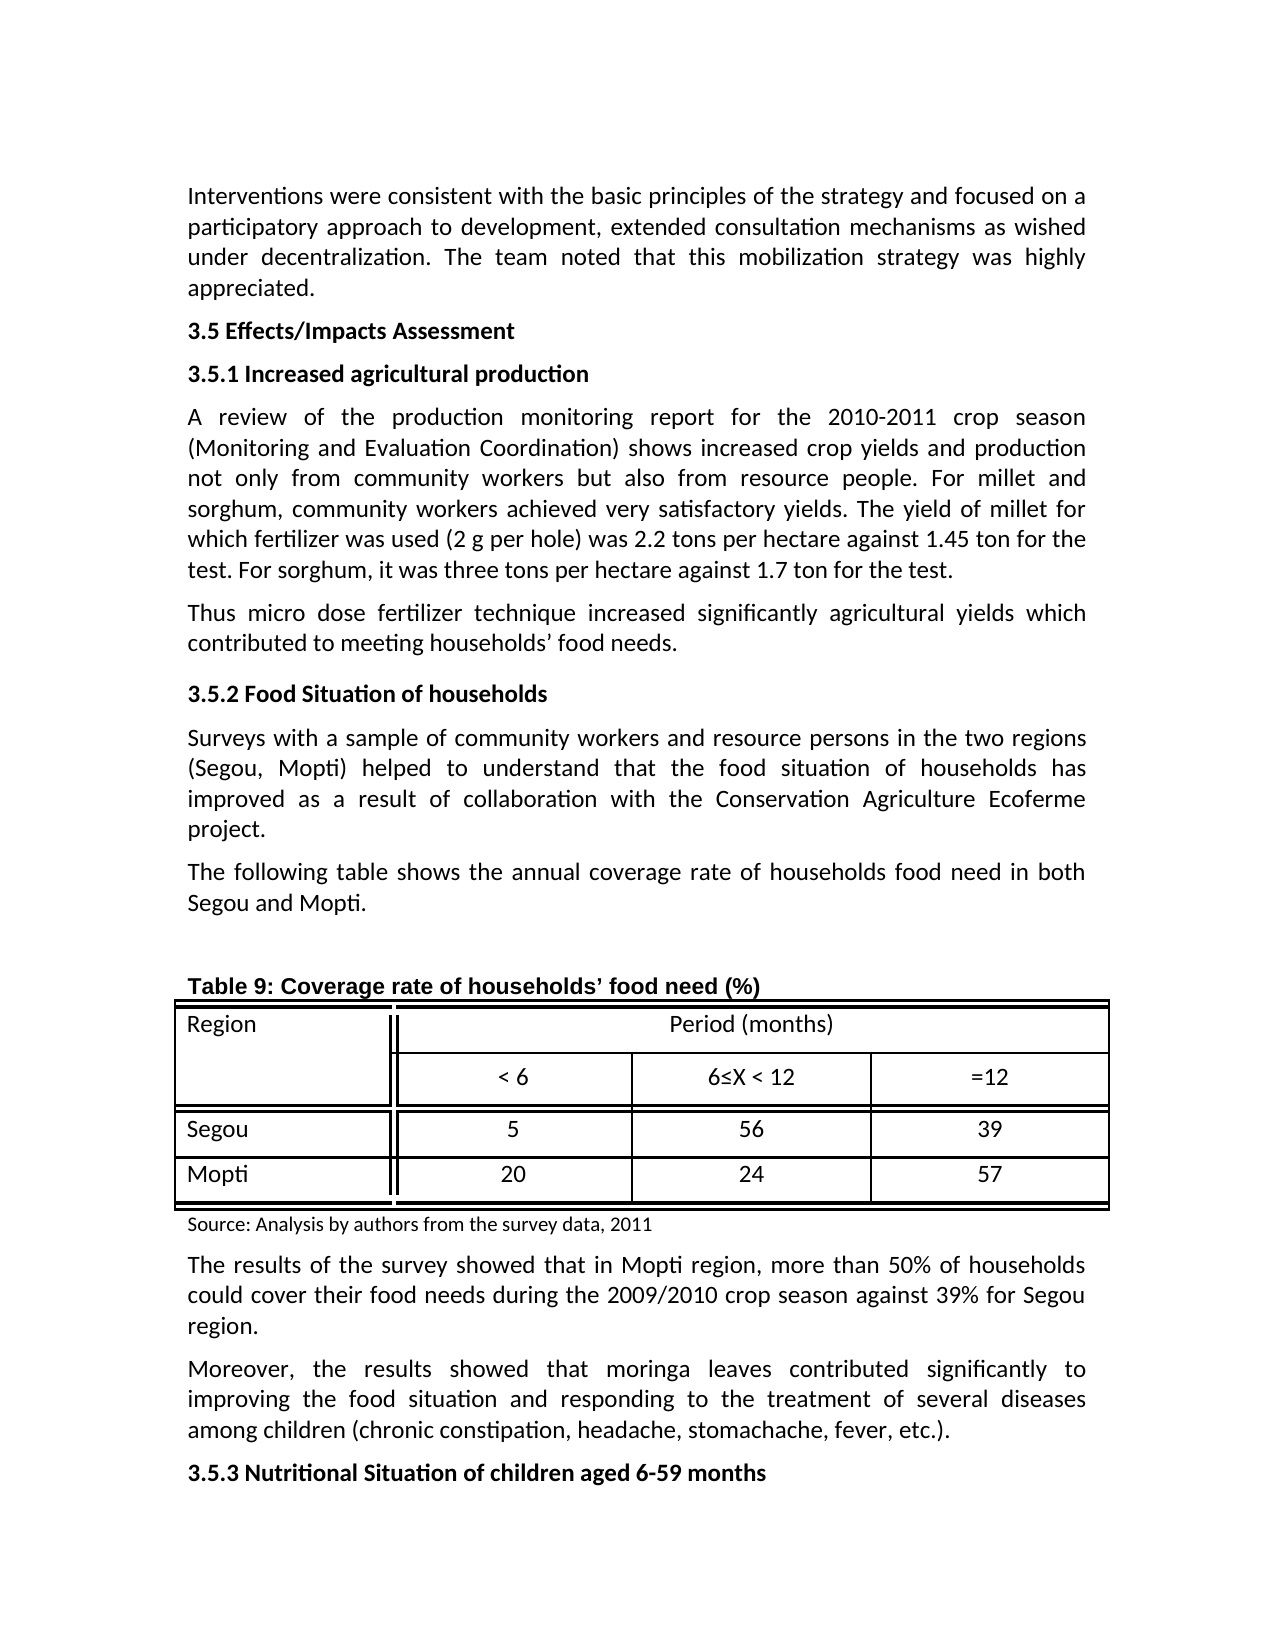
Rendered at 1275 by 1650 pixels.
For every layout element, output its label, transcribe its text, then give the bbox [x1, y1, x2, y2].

table_cell Mopti [176, 1159, 394, 1201]
table_cell 39 [872, 1113, 1108, 1156]
table_cell 6≤X < 12 [633, 1054, 870, 1104]
table_header Period (months) [394, 1002, 1108, 1052]
table_cell 57 [872, 1159, 1108, 1201]
text Surveys with a sample of community workers and resource persons in the two regions (Segou, Mopti) helped to understand that the food situation of households has improved as a result of collaboration with the Conservation Agriculture Ecoferme project. [187, 722, 1087, 844]
text Moreover, the results showed that moringa leaves contributed significantly to improving the food situation and responding to the treatment of several diseases among children (chronic constipation, headache, stomachache, fever, etc.). [187, 1353, 1087, 1444]
text Table 9: Coverage rate of households’ food need (%) [187, 973, 1087, 999]
text Source: Analysis by authors from the survey data, 2011 [187, 1211, 1087, 1236]
text 3.5.2 Food Situation of households [187, 679, 1087, 709]
text 3.5 Effects/Impacts Assessment [187, 315, 1087, 346]
table_cell 56 [633, 1113, 870, 1156]
table_cell 20 [394, 1159, 631, 1201]
table_cell < 6 [399, 1054, 631, 1104]
table_cell 5 [394, 1104, 631, 1156]
table_cell Segou [176, 1104, 394, 1156]
table_header Region [176, 1002, 394, 1104]
text Interventions were consistent with the basic principles of the strategy and focused on a participatory approach to development, extended consultation mechanisms as wished under decentralization. The team noted that this mobilization strategy was highly appreciated. [187, 181, 1087, 303]
text Thus micro dose fertilizer technique increased significantly agricultural yields which contributed to meeting households’ food needs. [187, 597, 1087, 658]
text The following table shows the annual coverage rate of households food need in both Segou and Mopti. [187, 856, 1087, 917]
table_cell =12 [872, 1054, 1108, 1104]
text 3.5.1 Increased agricultural production [187, 358, 1087, 389]
text 3.5.3 Nutritional Situation of children aged 6-59 months [187, 1457, 1087, 1487]
text The results of the survey showed that in Mopti region, more than 50% of households could cover their food needs during the 2009/2010 crop season against 39% for Segou region. [187, 1249, 1087, 1340]
text A review of the production monitoring report for the 2010-2011 crop season (Monitoring and Evaluation Coordination) shows increased crop yields and production not only from community workers but also from resource people. For millet and sorghum, community workers achieved very satisfactory yields. The yield of millet for which fertilizer was used ( per hole) was 2.2 tons per hectare against 1.45 ton for the test. For sorghum, it was three tons per hectare against 1.7 ton for the test. [187, 401, 1087, 584]
table_cell 24 [633, 1159, 870, 1201]
